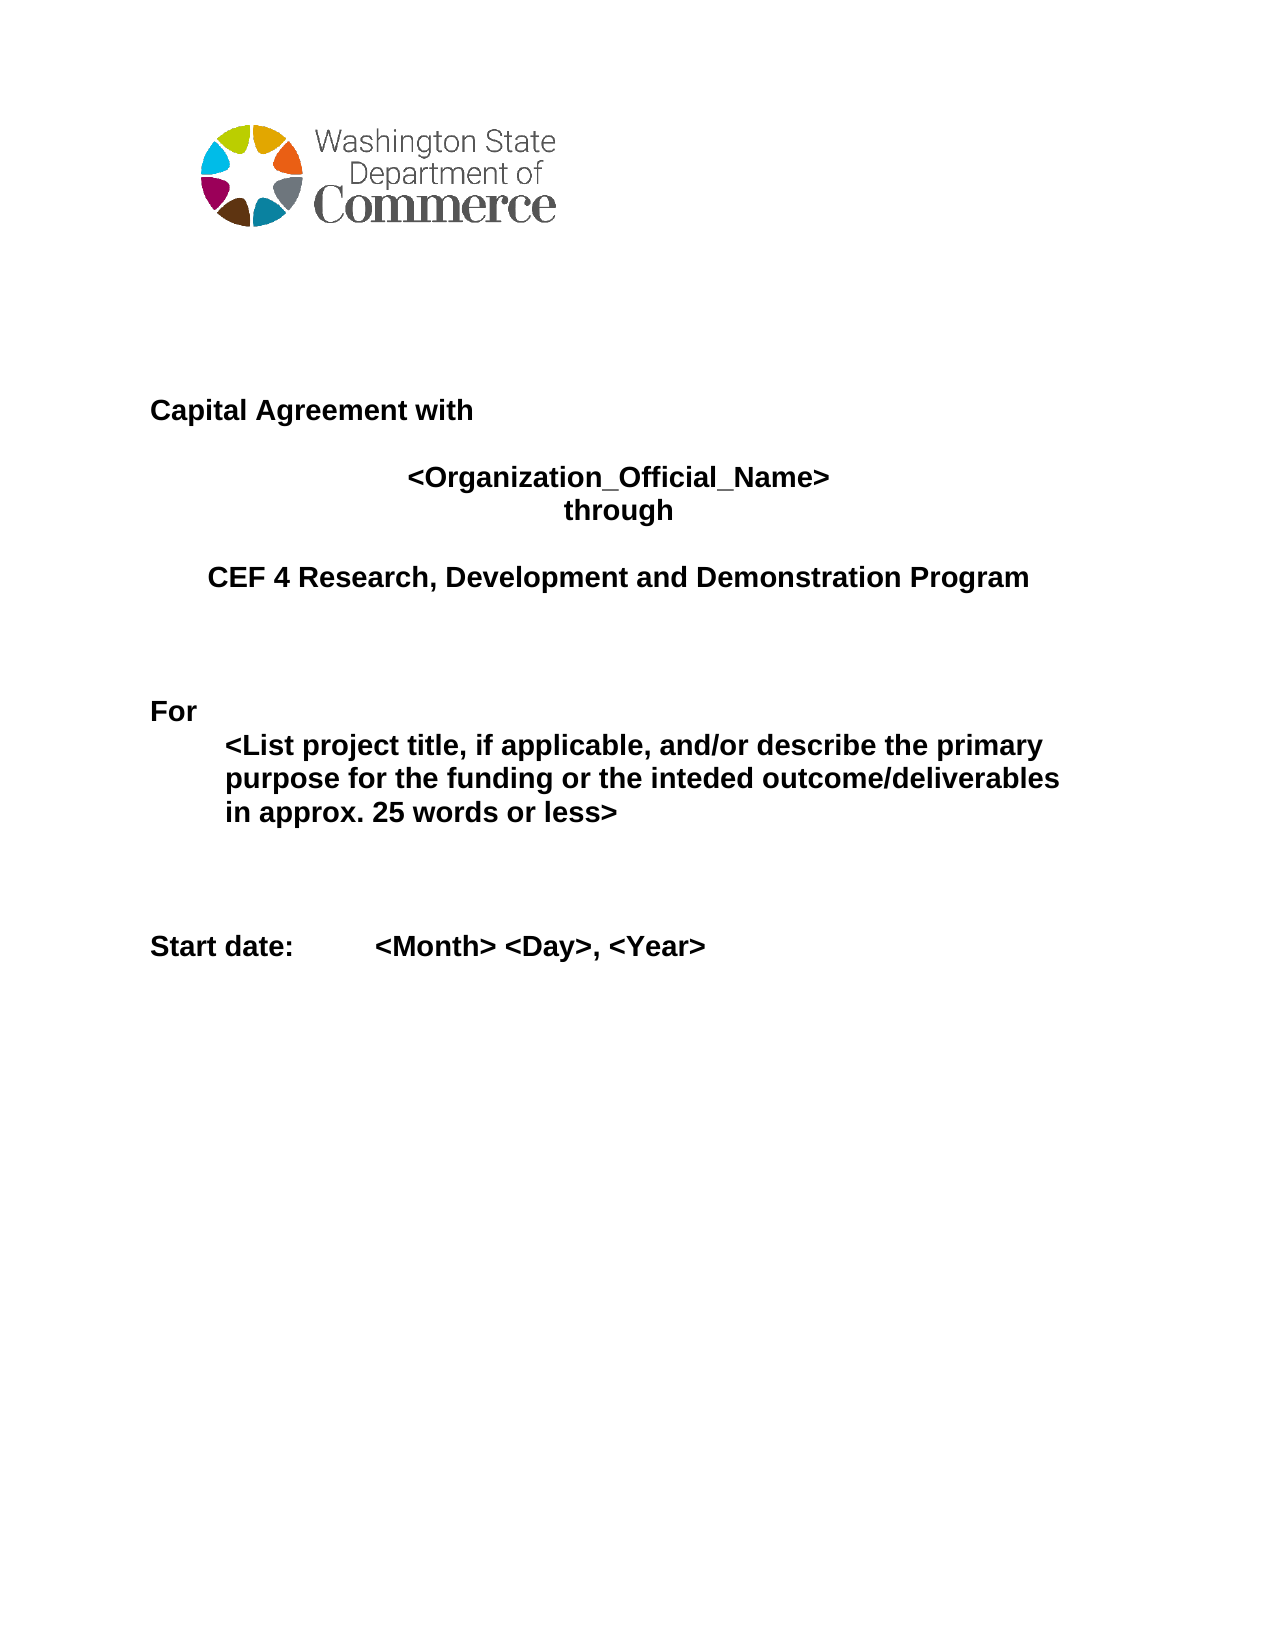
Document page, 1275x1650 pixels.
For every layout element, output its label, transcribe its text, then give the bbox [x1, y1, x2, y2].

text Start date: <Month> <Day>, <Year> [150, 929, 1087, 963]
text CEF 4 Research, Development and Demonstration Program [150, 560, 1087, 594]
text through [150, 493, 1087, 527]
text Capital Agreement with [150, 392, 1087, 426]
picture [150, 75, 606, 277]
text <Organization_Official_Name> [150, 459, 1087, 493]
text For [150, 694, 1087, 728]
text <List project title, if applicable, and/or describe the primary purpose for the funding or the inteded outcome/deliverables in approx. 25 words or less> [225, 728, 1087, 828]
